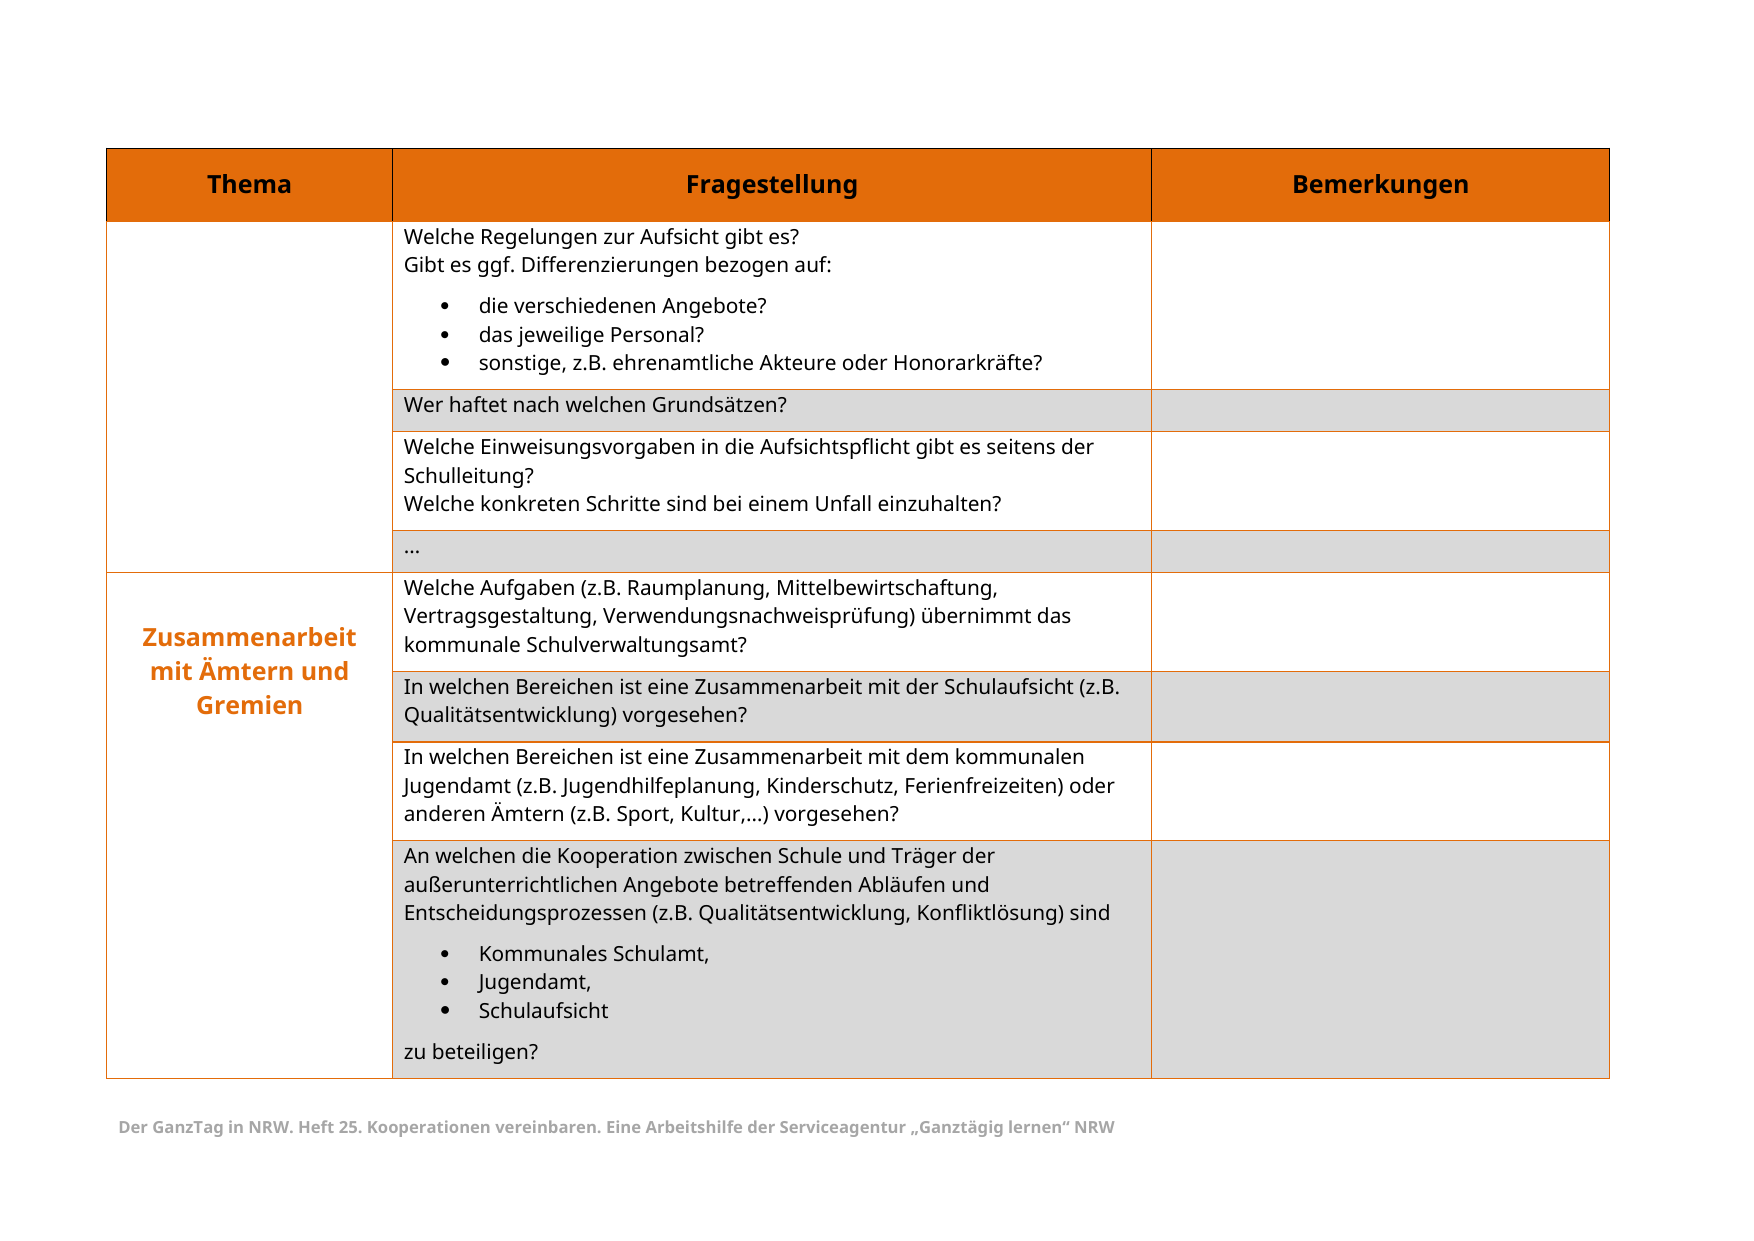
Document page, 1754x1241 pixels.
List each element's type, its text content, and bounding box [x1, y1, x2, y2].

table_cell [1152, 531, 1609, 572]
table_cell In welchen Bereichen ist eine Zusammenarbeit mit dem kommunalen Jugendamt (z.B. Jugendhilfeplanung, Kinderschutz, Ferienfreizeiten) oder anderen Ämtern (z.B. Sport, Kultur,…) vorgesehen? [393, 743, 1151, 840]
table_cell Welche Aufgaben (z.B. Raumplanung, Mittelbewirtschaftung, Vertragsgestaltung, Verwendungsnachweisprüfung) übernimmt das kommunale Schulverwaltungsamt? [393, 573, 1151, 671]
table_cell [107, 222, 392, 572]
table_header Thema [107, 149, 392, 221]
table_cell Zusammenarbeit mit Ämtern und Gremien [107, 573, 392, 1078]
table_cell [1152, 573, 1609, 671]
table_cell [1152, 432, 1609, 530]
table_cell An welchen die Kooperation zwischen Schule und Träger der außerunterrichtlichen Angebote betreffenden Abläufen und Entscheidungsprozessen (z.B. Qualitätsentwicklung, Konfliktlösung) sind Kommunales Schulamt, Jugendamt, Schulaufsicht zu beteiligen? [393, 841, 1151, 1078]
table_cell [1152, 672, 1609, 741]
table_header Fragestellung [393, 149, 1151, 221]
table_cell [1152, 222, 1609, 389]
table_cell Wer haftet nach welchen Grundsätzen? [393, 390, 1151, 431]
table_cell Welche Einweisungsvorgaben in die Aufsichtspflicht gibt es seitens der Schulleitung? Welche konkreten Schritte sind bei einem Unfall einzuhalten? [393, 432, 1151, 530]
table_cell In welchen Bereichen ist eine Zusammenarbeit mit der Schulaufsicht (z.B. Qualitätsentwicklung) vorgesehen? [393, 672, 1151, 741]
table_cell Welche Regelungen zur Aufsicht gibt es? Gibt es ggf. Differenzierungen bezogen auf: die verschiedenen Angebote? das jeweilige Personal? sonstige, z.B. ehrenamtliche Akteure oder Honorarkräfte? [393, 222, 1151, 389]
table_cell [1152, 743, 1609, 840]
table_cell [1152, 841, 1609, 1078]
table_cell … [393, 531, 1151, 572]
table_cell [1152, 390, 1609, 431]
table_header Bemerkungen [1152, 149, 1609, 221]
